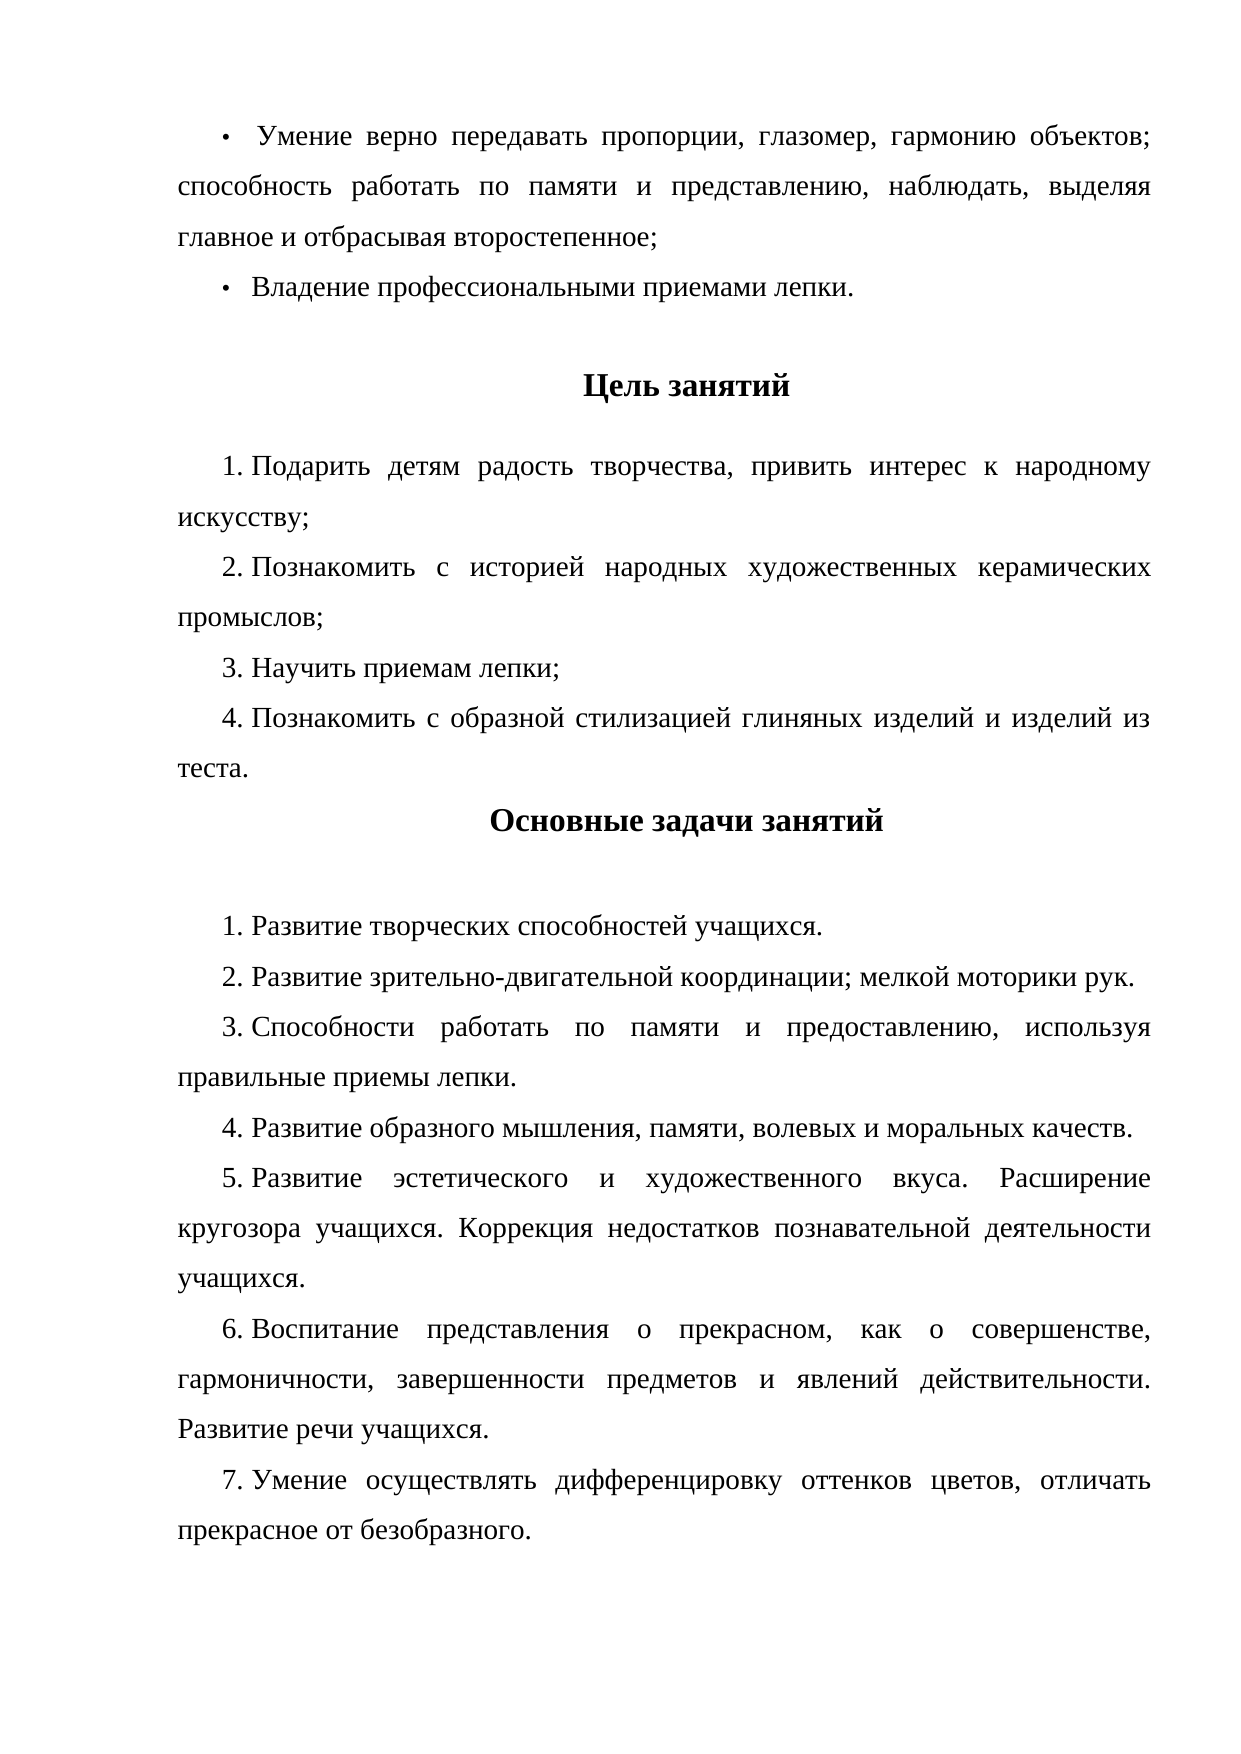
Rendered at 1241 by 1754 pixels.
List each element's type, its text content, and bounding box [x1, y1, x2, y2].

list Умение осуществлять дифференцировку оттенков цветов, отличать прекрасное от безобразного. [177, 1462, 1152, 1546]
list Способности работать по памяти и предоставлению, используя правильные приемы лепки. [177, 1009, 1152, 1093]
text Цель занятий [177, 362, 1152, 405]
list Умение верно передавать пропорции, глазомер, гармонию объектов; способность работать по памяти и представлению, наблюдать, выделяя главное и отбрасывая второстепенное; [177, 118, 1152, 252]
list Подарить детям радость творчества, привить интерес к народному искусству; [177, 448, 1152, 532]
list Развитие творческих способностей учащихся. [177, 908, 1152, 942]
list Познакомить с историей народных художественных керамических промыслов; [177, 549, 1152, 633]
list Развитие зрительно-двигательной координации; мелкой моторики рук. [177, 959, 1152, 992]
list Владение профессиональными приемами лепки. [177, 269, 1152, 303]
list Научить приемам лепки; [177, 650, 1152, 683]
list Развитие образного мышления, памяти, волевых и моральных качеств. [177, 1110, 1152, 1143]
list Развитие эстетического и художественного вкуса. Расширение кругозора учащихся. Коррекция недостатков познавательной деятельности учащихся. [177, 1160, 1152, 1294]
text Основные задачи занятий [177, 801, 1152, 839]
list Воспитание представления о прекрасном, как о совершенстве, гармоничности, завершенности предметов и явлений действительности. Развитие речи учащихся. [177, 1311, 1152, 1445]
list Познакомить с образной стилизацией глиняных изделий и изделий из теста. [177, 700, 1152, 784]
